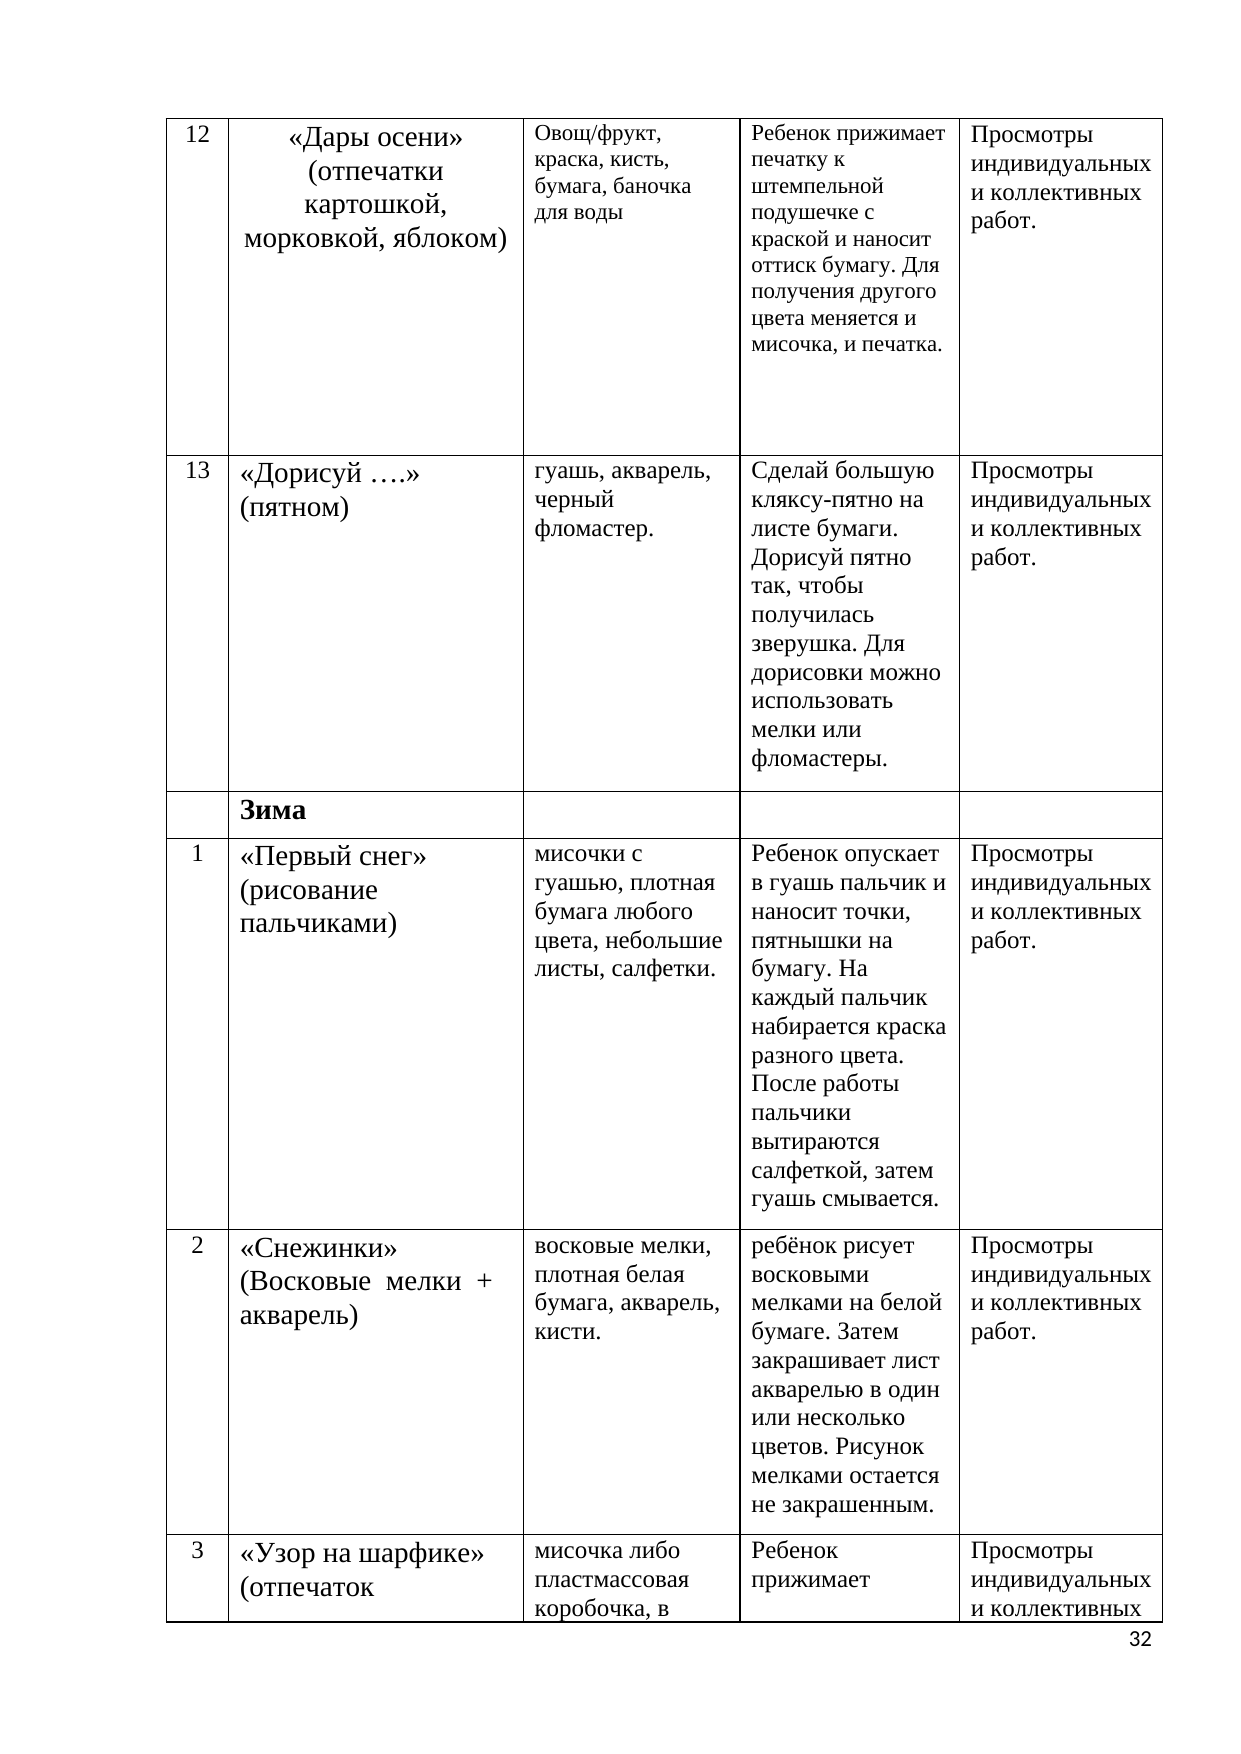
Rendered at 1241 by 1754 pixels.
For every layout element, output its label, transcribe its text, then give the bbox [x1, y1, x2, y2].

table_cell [229, 1535, 523, 1621]
table_cell Просмотры индивидуальных и коллективных работ. [960, 839, 1162, 1229]
table_cell «Снежинки» (Восковые мелки + акварель) [229, 1230, 523, 1534]
table_cell [524, 792, 739, 837]
table_cell «Дорисуй ….» (пятном) [229, 456, 523, 791]
table_cell 3 [167, 1535, 228, 1621]
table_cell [960, 119, 1162, 454]
table_cell мисочки с гуашью, плотная бумага любого цвета, небольшие листы, салфетки. [524, 839, 739, 1229]
table_cell [741, 792, 959, 837]
table_cell Просмотры индивидуальных и коллективных работ. [960, 1230, 1162, 1534]
table_cell 2 [167, 1230, 228, 1534]
table_cell Овощ/фрукт, краска, кисть, бумага, баночка для воды [524, 119, 739, 454]
table_cell гуашь, акварель, черный фломастер. [524, 456, 739, 791]
table_cell «Первый снег» (рисование пальчиками) [229, 839, 523, 1229]
table_cell ребёнок рисует восковыми мелками на белой бумаге. Затем закрашивает лист акварелью в один или несколько цветов. Рисунок мелками остается не закрашенным. [741, 1230, 959, 1534]
table_cell 13 [167, 456, 228, 791]
table_cell 1 [167, 839, 228, 1229]
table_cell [960, 1535, 1162, 1621]
table_cell [960, 792, 1162, 837]
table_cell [524, 1535, 739, 1621]
table_cell Ребенок опускает в гуашь пальчик и наносит точки, пятнышки на бумагу. На каждый пальчик набирается краска разного цвета. После работы пальчики вытираются салфеткой, затем гуашь смывается. [741, 839, 959, 1229]
table_cell Просмотры индивидуальных и коллективных работ. [960, 456, 1162, 791]
table_cell «Дары осени» (отпечатки картошкой, морковкой, яблоком) [229, 119, 523, 454]
table_cell Зима [229, 792, 523, 837]
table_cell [741, 1535, 959, 1621]
table_cell восковые мелки, плотная белая бумага, акварель, кисти. [524, 1230, 739, 1534]
table_cell Сделай большую кляксу-пятно на листе бумаги. Дорисуй пятно так, чтобы получилась зверушка. Для дорисовки можно использовать мелки или фломастеры. [741, 456, 959, 791]
table_cell [167, 792, 228, 837]
table_cell 12 [167, 119, 228, 454]
table_cell Ребенок прижимает печатку к штемпельной подушечке с краской и наносит оттиск бумагу. Для получения другого цвета меняется и мисочка, и печатка. [741, 119, 959, 454]
